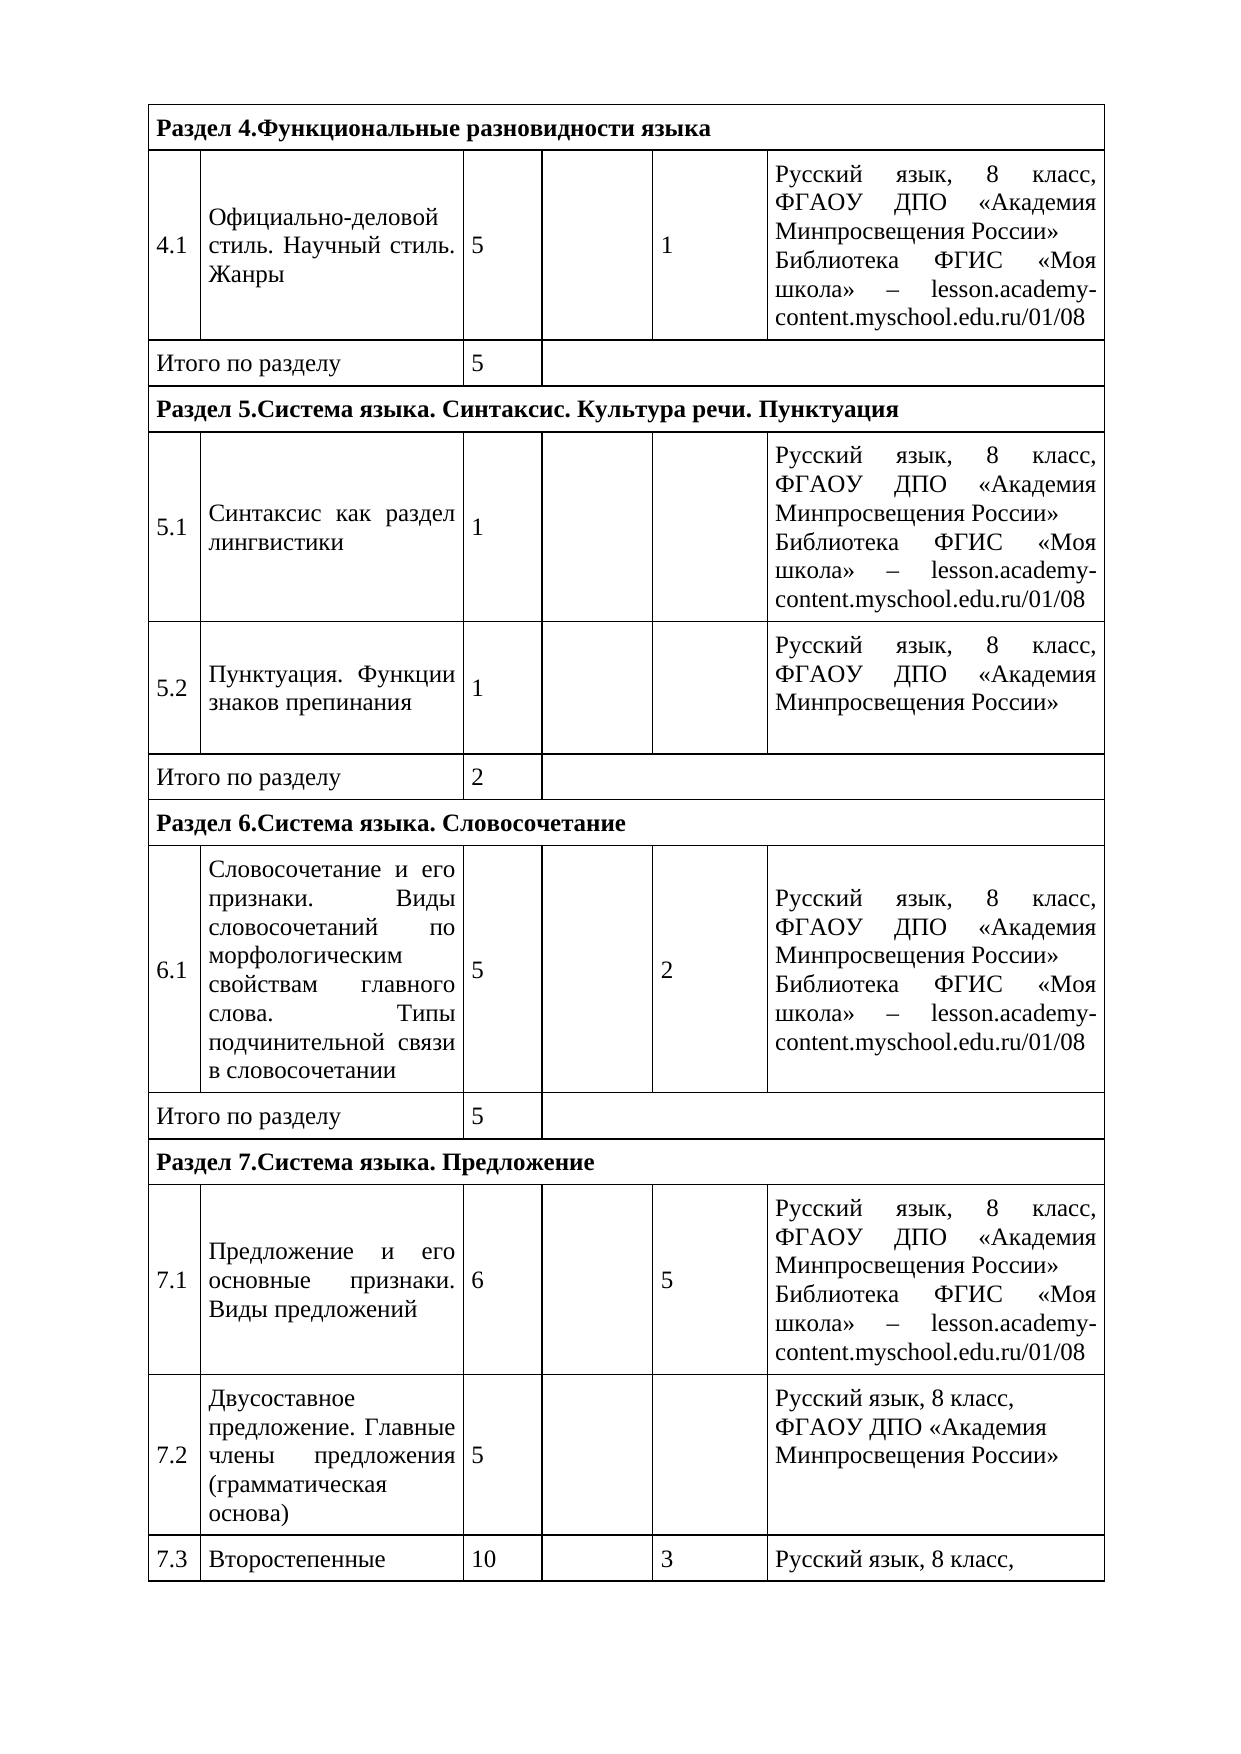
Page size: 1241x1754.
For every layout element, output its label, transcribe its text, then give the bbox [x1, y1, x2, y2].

table_cell [653, 433, 767, 621]
table_cell [543, 151, 652, 339]
table_cell Двусоставное предложение. Главные члены предложения (грамматическая основа) [201, 1375, 463, 1534]
table_cell 5 [464, 341, 541, 385]
table_cell [543, 1185, 652, 1373]
table_cell 1 [653, 151, 767, 339]
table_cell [768, 1375, 1104, 1534]
table_cell 2 [653, 846, 767, 1092]
table_cell [543, 1093, 1104, 1138]
table_cell 3 [653, 1536, 767, 1580]
table_cell [543, 1536, 652, 1580]
table_cell [543, 341, 1104, 385]
table_cell 7.2 [149, 1375, 200, 1534]
table_cell Русский язык, 8 класс, ФГАОУ ДПО «Академия Минпросвещения России» Библиотека ФГИС «Моя школа» – lesson.academy-content.myschool.edu.ru/01/08 [768, 846, 1104, 1092]
table_cell Итого по разделу [149, 341, 463, 385]
table_cell [543, 433, 652, 621]
table_cell 5.1 [149, 433, 200, 621]
table_cell Раздел 6.Система языка. Словосочетание [149, 800, 1104, 845]
table_cell [543, 755, 1104, 799]
table_cell 5 [464, 1093, 541, 1138]
table_cell Русский язык, 8 класс, ФГАОУ ДПО «Академия Минпросвещения России» [768, 622, 1104, 753]
table_cell 7.1 [149, 1185, 200, 1373]
table_cell 2 [464, 755, 541, 799]
table_cell Русский язык, 8 класс, ФГАОУ ДПО «Академия Минпросвещения России» Библиотека ФГИС «Моя школа» – lesson.academy-content.myschool.edu.ru/01/08 [768, 433, 1104, 621]
table_cell Официально-деловой стиль. Научный стиль. Жанры [201, 151, 463, 339]
table_cell [543, 846, 652, 1092]
table_cell 5 [464, 846, 541, 1092]
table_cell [201, 1536, 463, 1580]
table_cell [653, 1375, 767, 1534]
table_cell [543, 1375, 652, 1534]
table_cell Раздел 4.Функциональные разновидности языка [149, 105, 1104, 149]
table_cell 4.1 [149, 151, 200, 339]
table_cell [653, 622, 767, 753]
table_cell Раздел 5.Система языка. Синтаксис. Культура речи. Пунктуация [149, 387, 1104, 431]
table_cell Итого по разделу [149, 755, 463, 799]
table_cell Предложение и его основные признаки. Виды предложений [201, 1185, 463, 1373]
table_cell 7.3 [149, 1536, 200, 1580]
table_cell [768, 1536, 1104, 1580]
table_cell Итого по разделу [149, 1093, 463, 1138]
table_cell [543, 622, 652, 753]
table_cell 6 [464, 1185, 541, 1373]
table_cell 1 [464, 622, 541, 753]
table_cell 5 [653, 1185, 767, 1373]
table_cell 5 [464, 151, 541, 339]
table_cell Русский язык, 8 класс, ФГАОУ ДПО «Академия Минпросвещения России» Библиотека ФГИС «Моя школа» – lesson.academy-content.myschool.edu.ru/01/08 [768, 1185, 1104, 1373]
table_cell Словосочетание и его признаки. Виды словосочетаний по морфологическим свойствам главного слова. Типы подчинительной связи в словосочетании [201, 846, 463, 1092]
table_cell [768, 151, 1104, 339]
table_cell 6.1 [149, 846, 200, 1092]
table_cell Синтаксис как раздел лингвистики [201, 433, 463, 621]
table_cell 10 [464, 1536, 541, 1580]
table_cell 5.2 [149, 622, 200, 753]
table_cell Раздел 7.Система языка. Предложение [149, 1140, 1104, 1184]
table_cell 5 [464, 1375, 541, 1534]
table_cell Пунктуация. Функции знаков препинания [201, 622, 463, 753]
table_cell 1 [464, 433, 541, 621]
